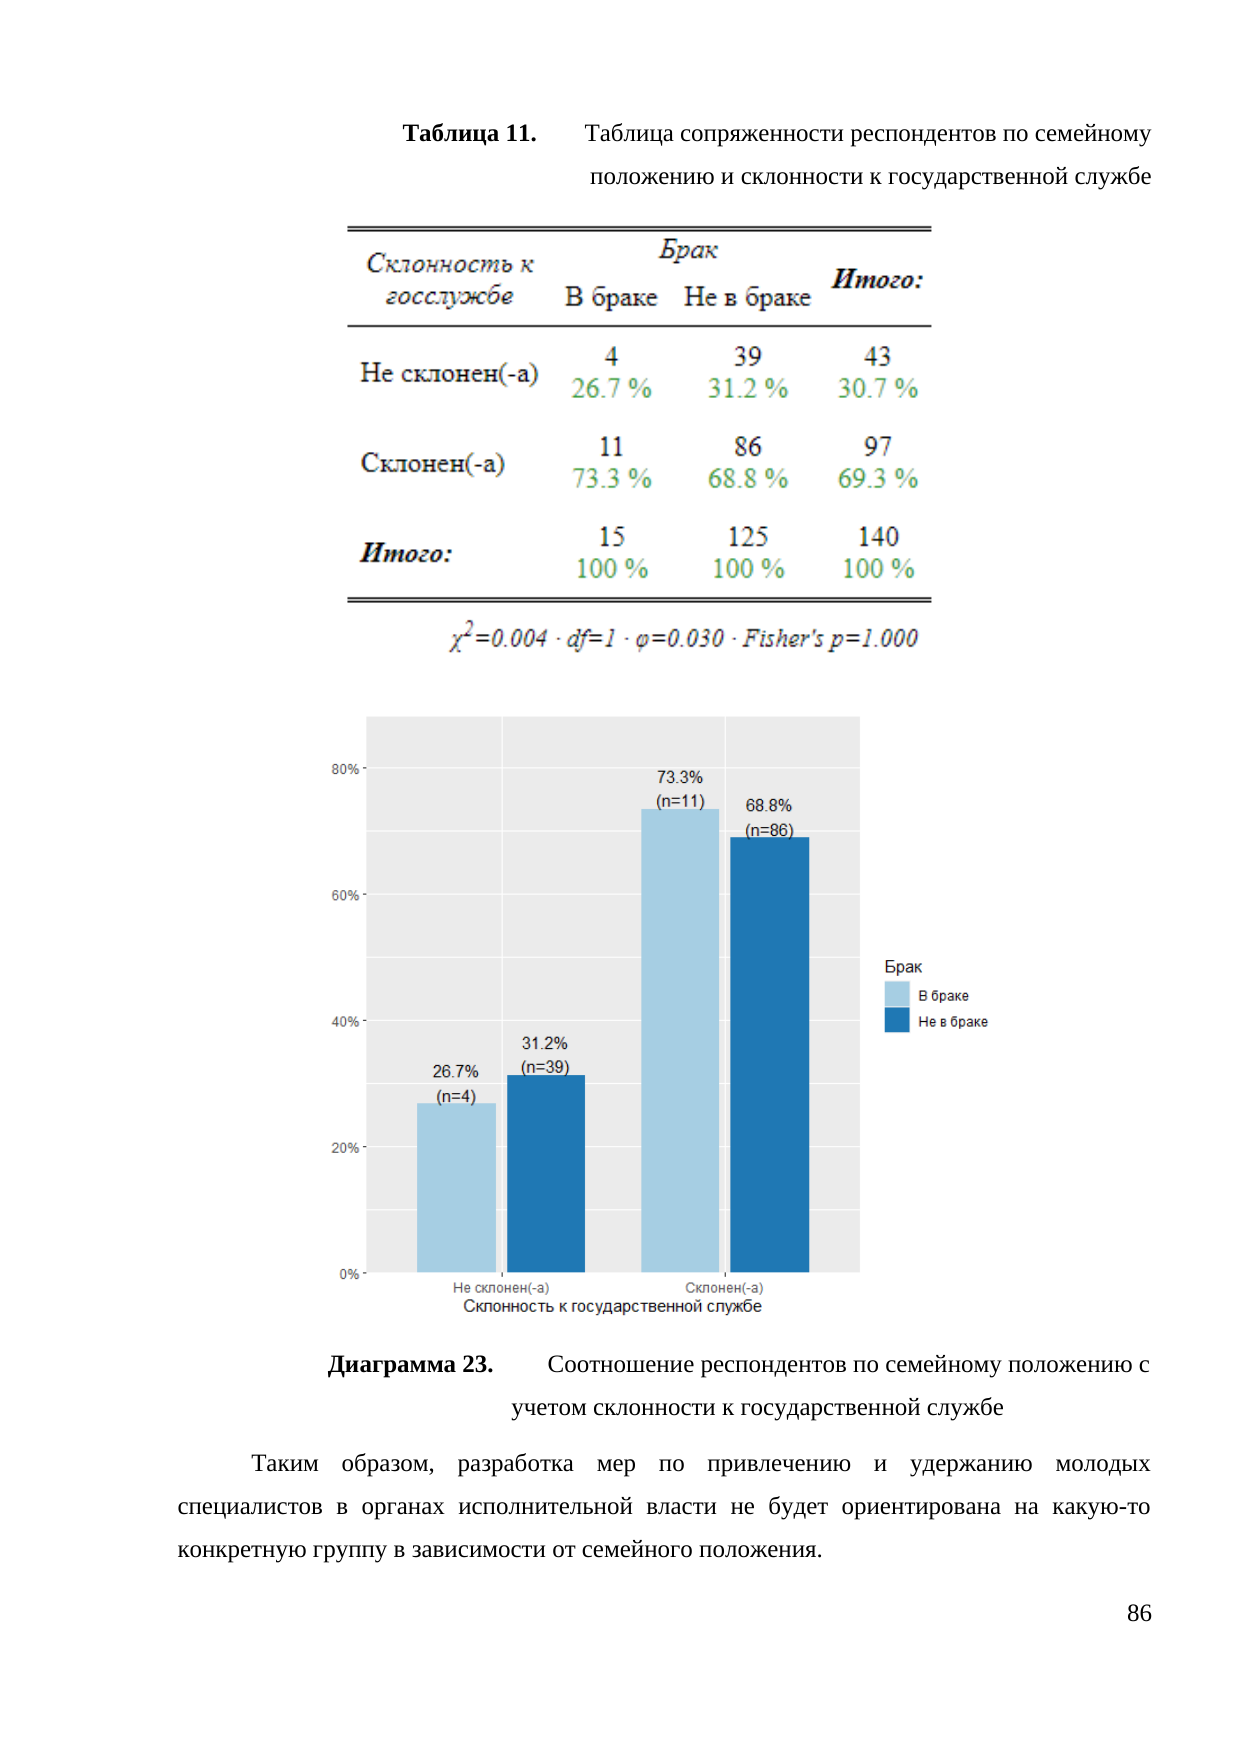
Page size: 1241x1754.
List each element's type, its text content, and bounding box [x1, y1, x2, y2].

picture [327, 712, 1002, 1322]
text Соотношение респондентов по семейному положению с учетом склонности к государственной службе [326, 1349, 1152, 1421]
text Таблица сопряженности респондентов по семейному положению и склонности к государственной службе [364, 118, 1152, 190]
text Таким образом, разработка мер по привлечению и удержанию молодых специалистов в органах исполнительной власти не будет ориентирована на какую-то конкретную группу в зависимости от семейного положения. [177, 1448, 1152, 1563]
picture [339, 216, 990, 686]
